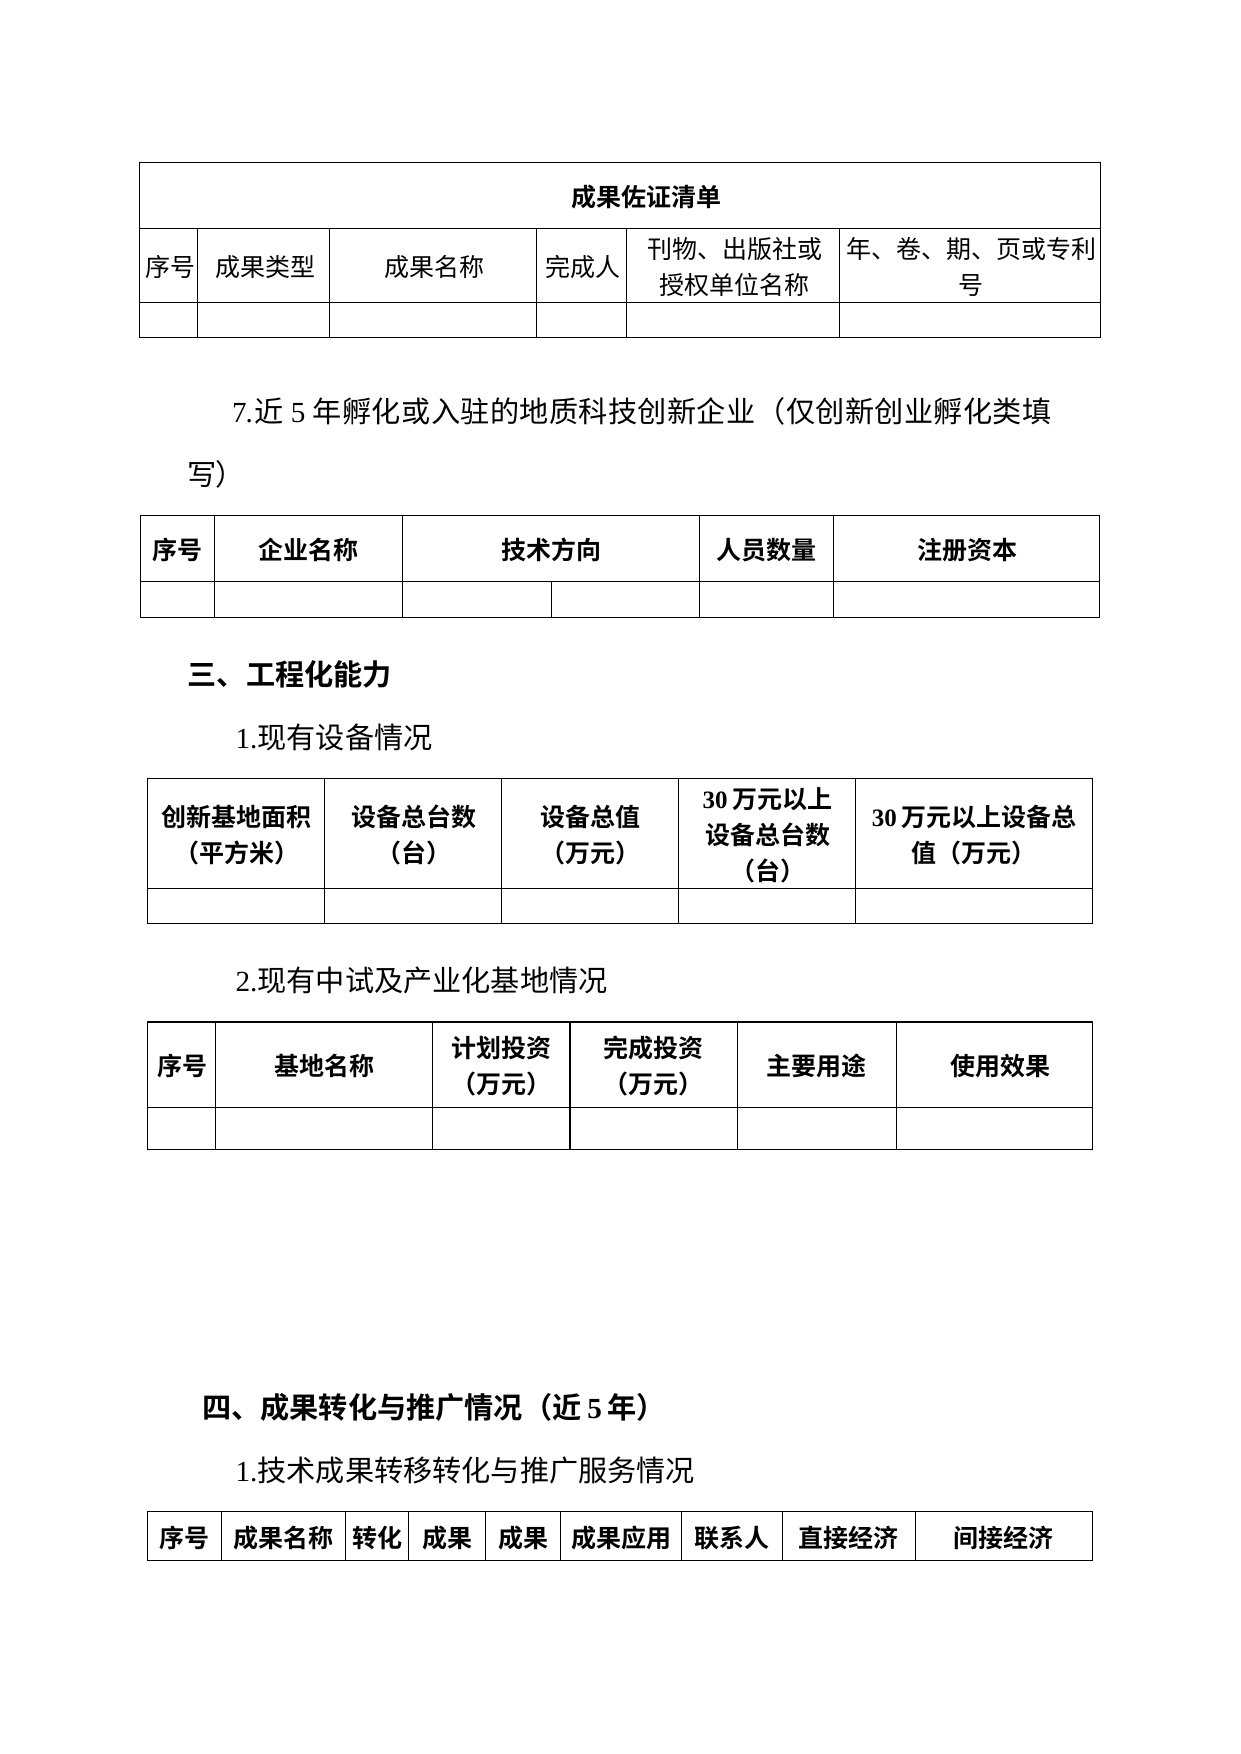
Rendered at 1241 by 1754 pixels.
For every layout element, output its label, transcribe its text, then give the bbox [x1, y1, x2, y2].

table_cell [148, 1108, 215, 1148]
table_cell [330, 303, 536, 337]
table_cell [679, 889, 855, 923]
table_cell [140, 303, 197, 337]
text 7.近5年孵化或入驻的地质科技创新企业（仅创新创业孵化类填写） [187, 388, 1053, 494]
text 1.现有设备情况 [187, 715, 1053, 757]
table_cell 完成人 [537, 229, 626, 302]
table_header 序号 [141, 516, 214, 581]
table_cell [738, 1108, 896, 1148]
table_header 成果阶段 [409, 1512, 485, 1560]
table_header 创新基地面积 （平方米） [148, 779, 324, 888]
table_cell 年、卷、期、页或专利号 [840, 229, 1100, 302]
table_cell [433, 1108, 569, 1148]
table_cell [215, 582, 402, 617]
table_header 使用效果 [897, 1023, 1092, 1107]
table_cell [856, 889, 1092, 923]
table_cell [840, 303, 1100, 337]
table_cell [148, 889, 324, 923]
table_header 联系人 [682, 1512, 782, 1560]
table_header 成果类型 [486, 1512, 560, 1560]
table_header 成果名称 [222, 1512, 345, 1560]
text 1.技术成果转移转化与推广服务情况 [187, 1448, 1053, 1490]
table_cell [552, 582, 699, 617]
table_header 30万元以上设备总值（万元） [856, 779, 1092, 888]
table_header 企业名称 [215, 516, 402, 581]
table_header 技术方向 [403, 516, 699, 581]
table_header 转化方式 [346, 1512, 408, 1560]
table_cell [571, 1108, 737, 1148]
table_header 计划投资 （万元） [433, 1023, 569, 1107]
table_cell [141, 582, 214, 617]
table_header 设备总值 （万元） [502, 779, 678, 888]
table_cell 成果佐证清单 [140, 163, 1100, 228]
table_header 注册资本 [834, 516, 1099, 581]
table_header 基地名称 [216, 1023, 432, 1107]
table_cell [897, 1108, 1092, 1148]
table_header 序号 [148, 1512, 221, 1560]
table_cell [834, 582, 1099, 617]
table_cell 序号 [140, 229, 197, 302]
table_cell [198, 303, 329, 337]
text 2.现有中试及产业化基地情况 [187, 958, 1053, 1000]
table_header 主要用途 [738, 1023, 896, 1107]
table_cell 成果名称 [330, 229, 536, 302]
table_header 成果应用单位 [561, 1512, 681, 1560]
table_header 间接经济 效益 （万元） [916, 1512, 1092, 1560]
table_cell [627, 303, 839, 337]
table_cell 刊物、出版社或 授权单位名称 [627, 229, 839, 302]
table_cell [537, 303, 626, 337]
table_header 人员数量 [700, 516, 833, 581]
table_header 设备总台数（台） [325, 779, 501, 888]
table_header 30万元以上设备总台数（台） [679, 779, 855, 888]
table_cell [403, 582, 551, 617]
table_cell [700, 582, 833, 617]
table_header 完成投资 （万元） [571, 1023, 737, 1107]
table_cell [325, 889, 501, 923]
table_cell [502, 889, 678, 923]
table_cell [216, 1108, 432, 1148]
table_header 直接经济 效益 （万元） [783, 1512, 915, 1560]
text 四、成果转化与推广情况（近5年） [187, 1384, 1053, 1427]
text 三、工程化能力 [187, 651, 1053, 693]
table_cell 成果类型 [198, 229, 329, 302]
table_header 序号 [148, 1023, 215, 1107]
